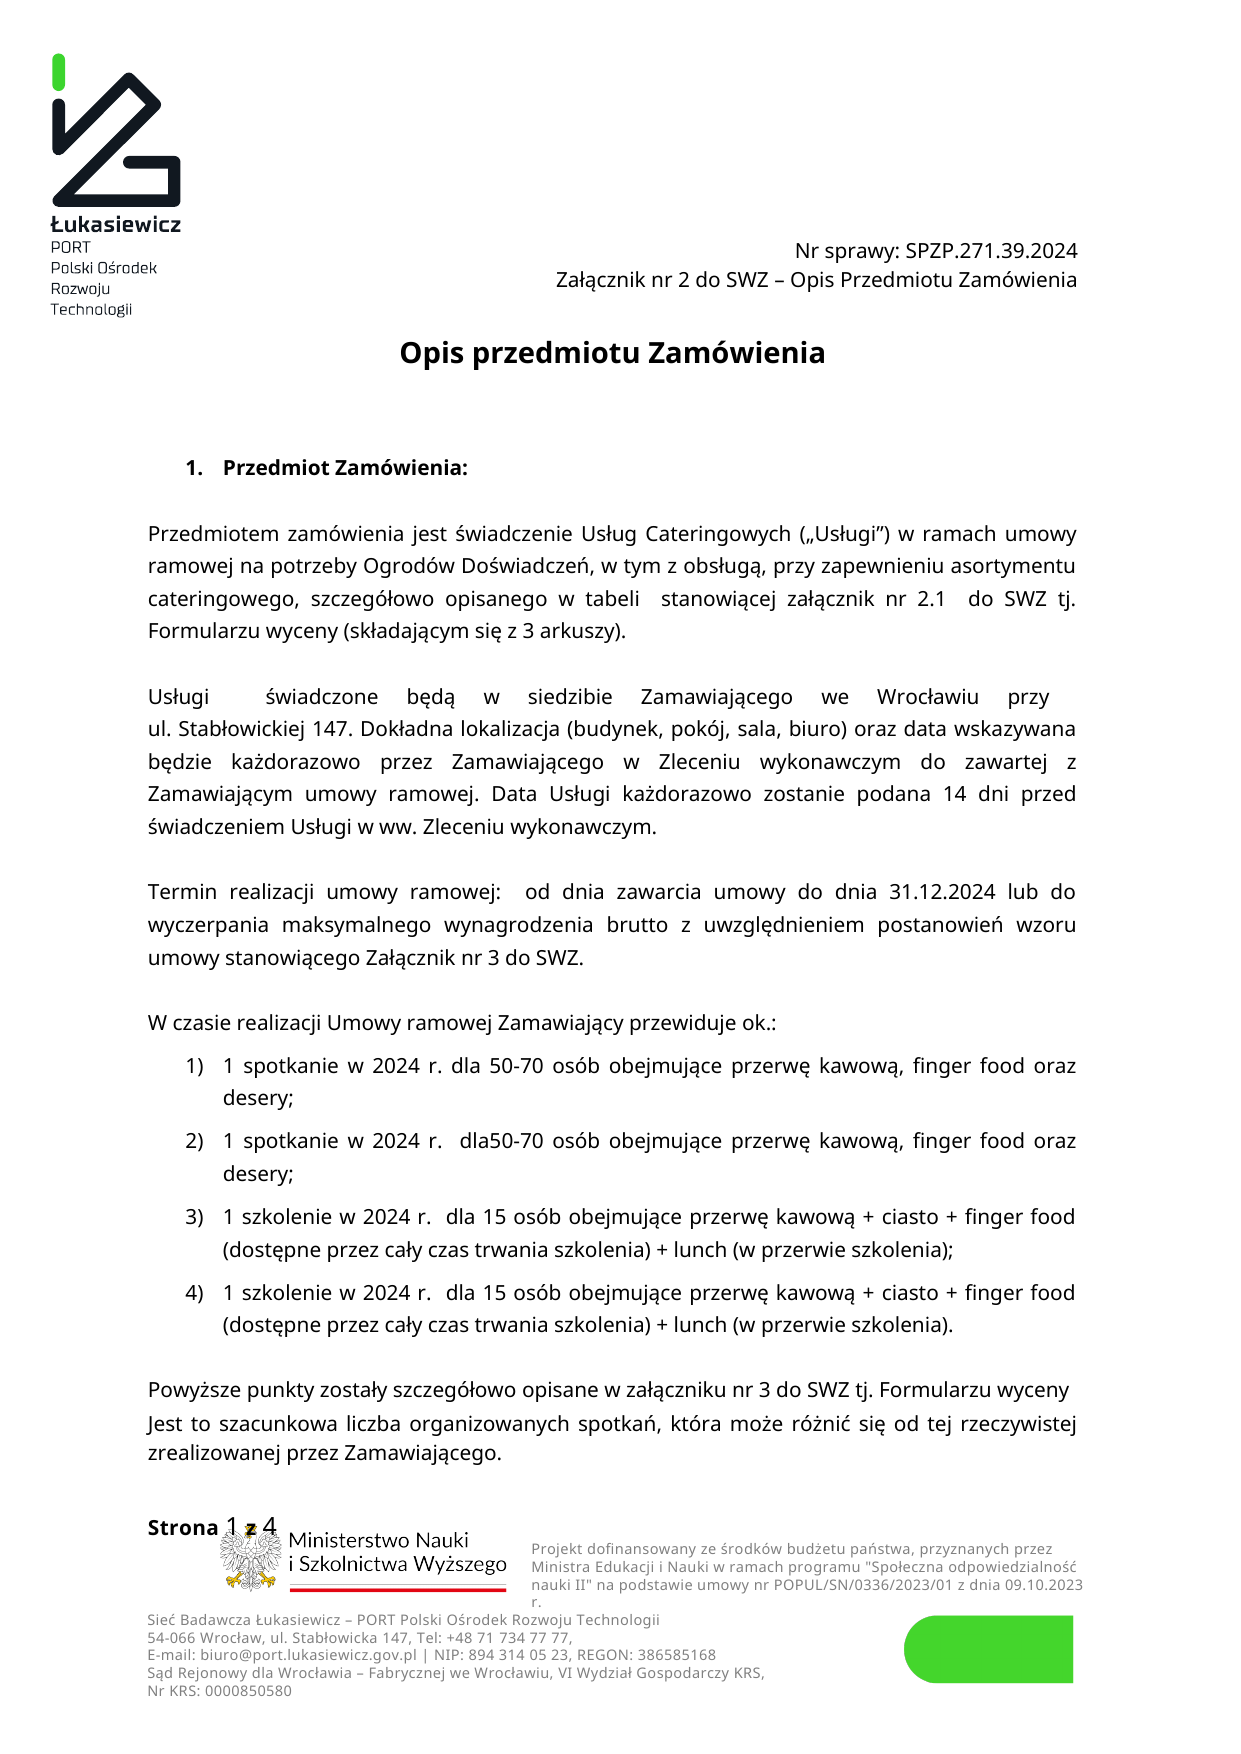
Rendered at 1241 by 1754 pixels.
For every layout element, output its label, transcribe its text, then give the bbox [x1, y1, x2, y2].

list 1 szkolenie w 2024 r. dla 15 osób obejmujące przerwę kawową + ciasto + finger food (dostępne przez cały czas trwania szkolenia) + lunch (w przerwie szkolenia). [185, 1278, 1078, 1339]
text Usługi świadczone będą w siedzibie Zamawiającego we Wrocławiu przy ul. Stabłowickiej 147. Dokładna lokalizacja (budynek, pokój, sala, biuro) oraz data wskazywana będzie każdorazowo przez Zamawiającego w Zleceniu wykonawczym do zawartej z Zamawiającym umowy ramowej. Data Usługi każdorazowo zostanie podana 14 dni przed świadczeniem Usługi w ww. Zleceniu wykonawczym. [148, 682, 1078, 841]
picture [204, 1508, 522, 1608]
text W czasie realizacji Umowy ramowej Zamawiający przewiduje ok.: [148, 1008, 1078, 1036]
list 1 spotkanie w 2024 r. dla 50-70 osób obejmujące przerwę kawową, finger food oraz desery; [185, 1051, 1078, 1112]
text Termin realizacji umowy ramowej: od dnia zawarcia umowy do dnia 31.12.2024 lub do wyczerpania maksymalnego wynagrodzenia brutto z uwzględnieniem postanowień wzoru umowy stanowiącego Załącznik nr 3 do SWZ. [148, 877, 1078, 971]
picture [900, 1611, 1103, 1752]
text Opis przedmiotu Zamówienia [148, 332, 1078, 372]
text Powyższe punkty zostały szczegółowo opisane w załączniku nr 3 do SWZ tj. Formularzu wyceny [148, 1376, 1078, 1404]
list 1 szkolenie w 2024 r. dla 15 osób obejmujące przerwę kawową + ciasto + finger food (dostępne przez cały czas trwania szkolenia) + lunch (w przerwie szkolenia); [185, 1202, 1078, 1263]
text Jest to szacunkowa liczba organizowanych spotkań, która może różnić się od tej rzeczywistej zrealizowanej przez Zamawiającego. [148, 1408, 1078, 1466]
list 1 spotkanie w 2024 r. dla50-70 osób obejmujące przerwę kawową, finger food oraz desery; [185, 1126, 1078, 1187]
list Przedmiot Zamówienia: [185, 453, 1078, 482]
text Przedmiotem zamówienia jest świadczenie Usług Cateringowych („Usługi”) w ramach umowy ramowej na potrzeby Ogrodów Doświadczeń, w tym z obsługą, przy zapewnieniu asortymentu cateringowego, szczegółowo opisanego w tabeli stanowiącej załącznik nr 2.1 do SWZ tj. Formularzu wyceny (składającym się z 3 arkuszy). [148, 519, 1078, 645]
text Nr sprawy: SPZP.271.39.2024 Załącznik nr 2 do SWZ – Opis Przedmiotu Zamówienia [148, 236, 1078, 293]
